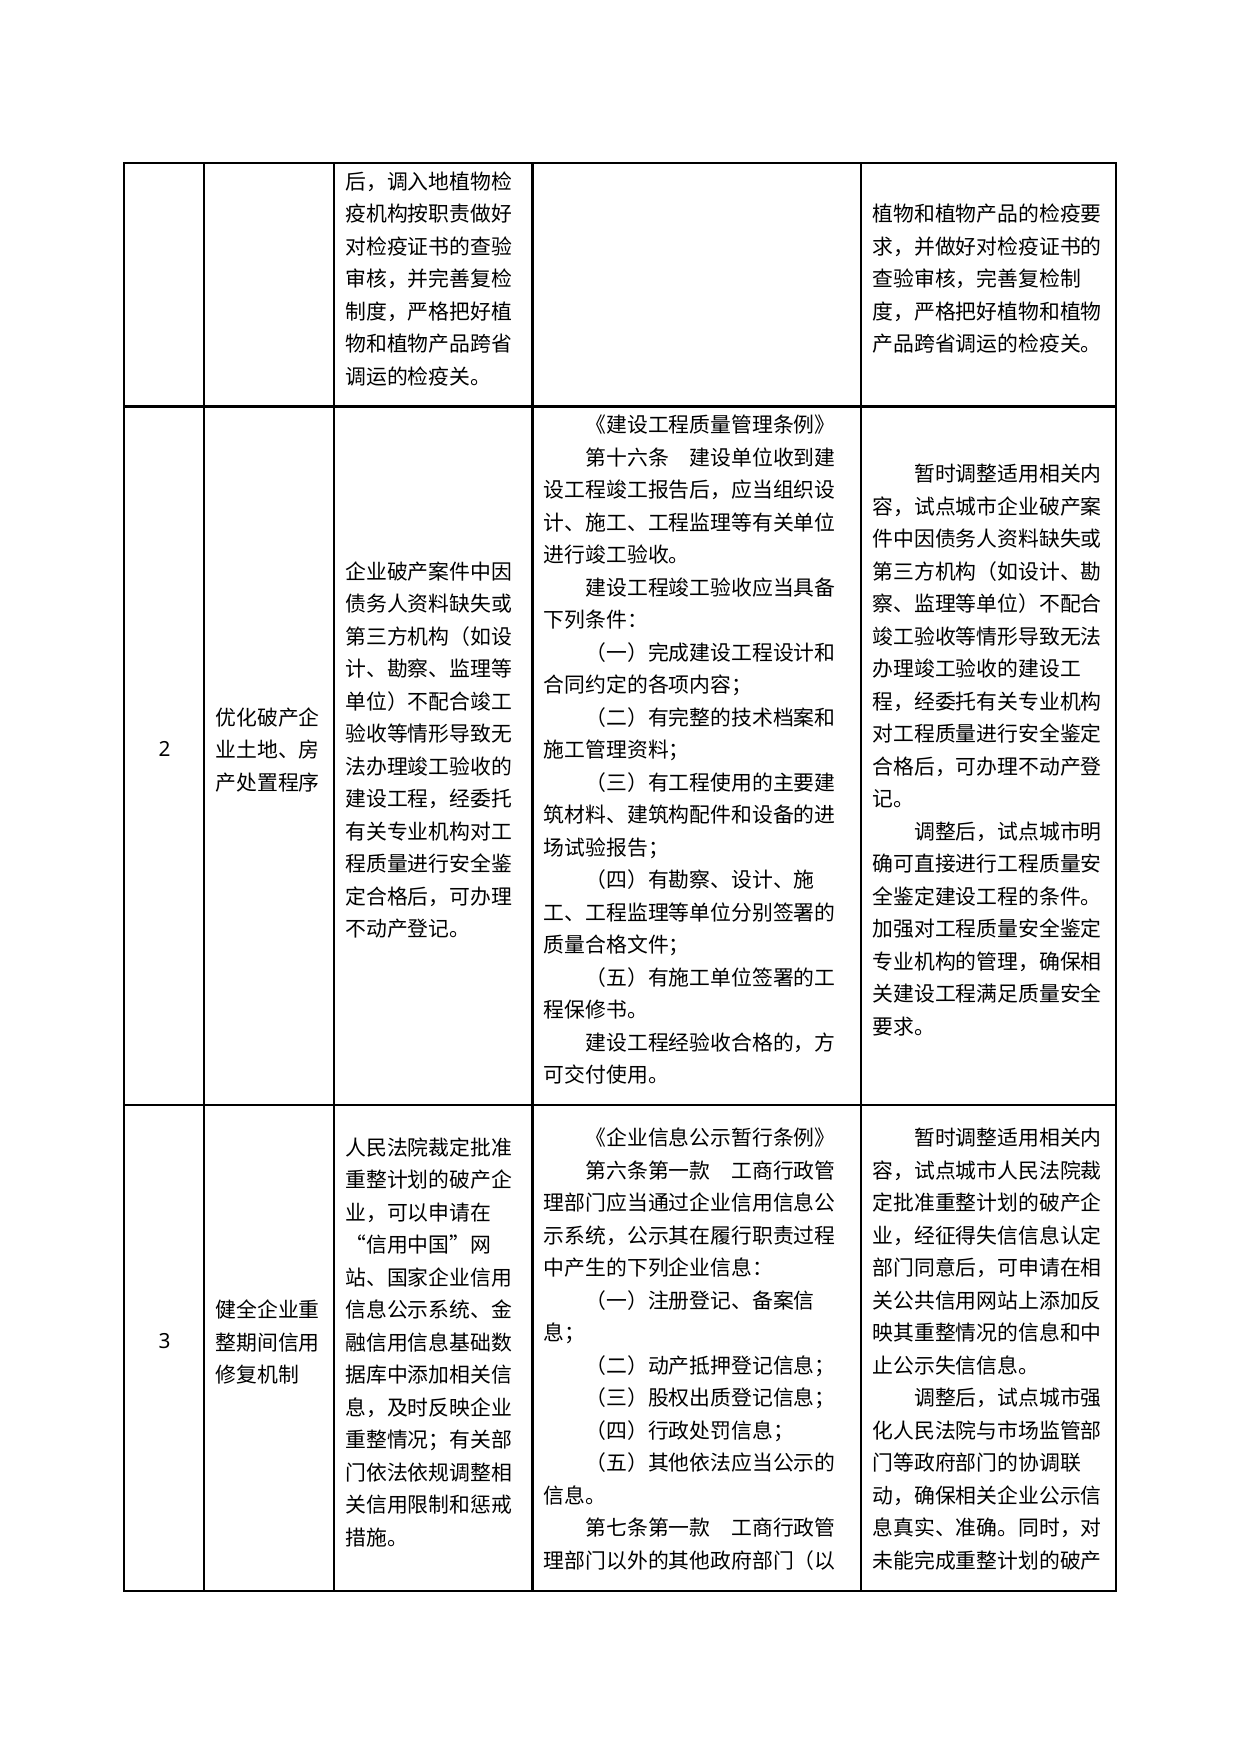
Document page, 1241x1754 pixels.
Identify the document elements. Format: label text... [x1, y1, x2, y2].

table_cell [335, 1106, 531, 1590]
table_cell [862, 1106, 1115, 1590]
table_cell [205, 164, 333, 405]
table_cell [534, 164, 860, 405]
table_cell 2 [125, 408, 203, 1104]
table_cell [335, 164, 531, 405]
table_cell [862, 164, 1115, 405]
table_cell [534, 1106, 860, 1590]
table_cell 1 [125, 164, 203, 405]
table_cell 3 [125, 1106, 203, 1590]
table_cell 《建设工程质量管理条例》 第十六条 建设单位收到建设工程竣工报告后，应当组织设计、施工、工程监理等有关单位进行竣工验收。 建设工程竣工验收应当具备下列条件： （一）完成建设工程设计和合同约定的各项内容； （二）有完整的技术档案和施工管理资料； （三）有工程使用的主要建筑材料、建筑构配件和设备的进场试验报告； （四）有勘察、设计、施工、工程监理等单位分别签署的质量合格文件； （五）有施工单位签署的工程保修书。 建设工程经验收合格的，方可交付使用。 [534, 408, 860, 1104]
table_cell 优化破产企业土地、房产处置程序 [205, 408, 333, 1104]
table_cell 健全企业重整期间信用修复机制 [205, 1106, 333, 1590]
table_cell 企业破产案件中因债务人资料缺失或第三方机构（如设计、勘察、监理等单位）不配合竣工验收等情形导致无法办理竣工验收的建设工程，经委托有关专业机构对工程质量进行安全鉴定合格后，可办理不动产登记。 [335, 408, 531, 1104]
table_cell 暂时调整适用相关内容，试点城市企业破产案件中因债务人资料缺失或第三方机构（如设计、勘察、监理等单位）不配合竣工验收等情形导致无法办理竣工验收的建设工程，经委托有关专业机构对工程质量进行安全鉴定合格后，可办理不动产登记。 调整后，试点城市明确可直接进行工程质量安全鉴定建设工程的条件。加强对工程质量安全鉴定专业机构的管理，确保相关建设工程满足质量安全要求。 [862, 408, 1115, 1104]
